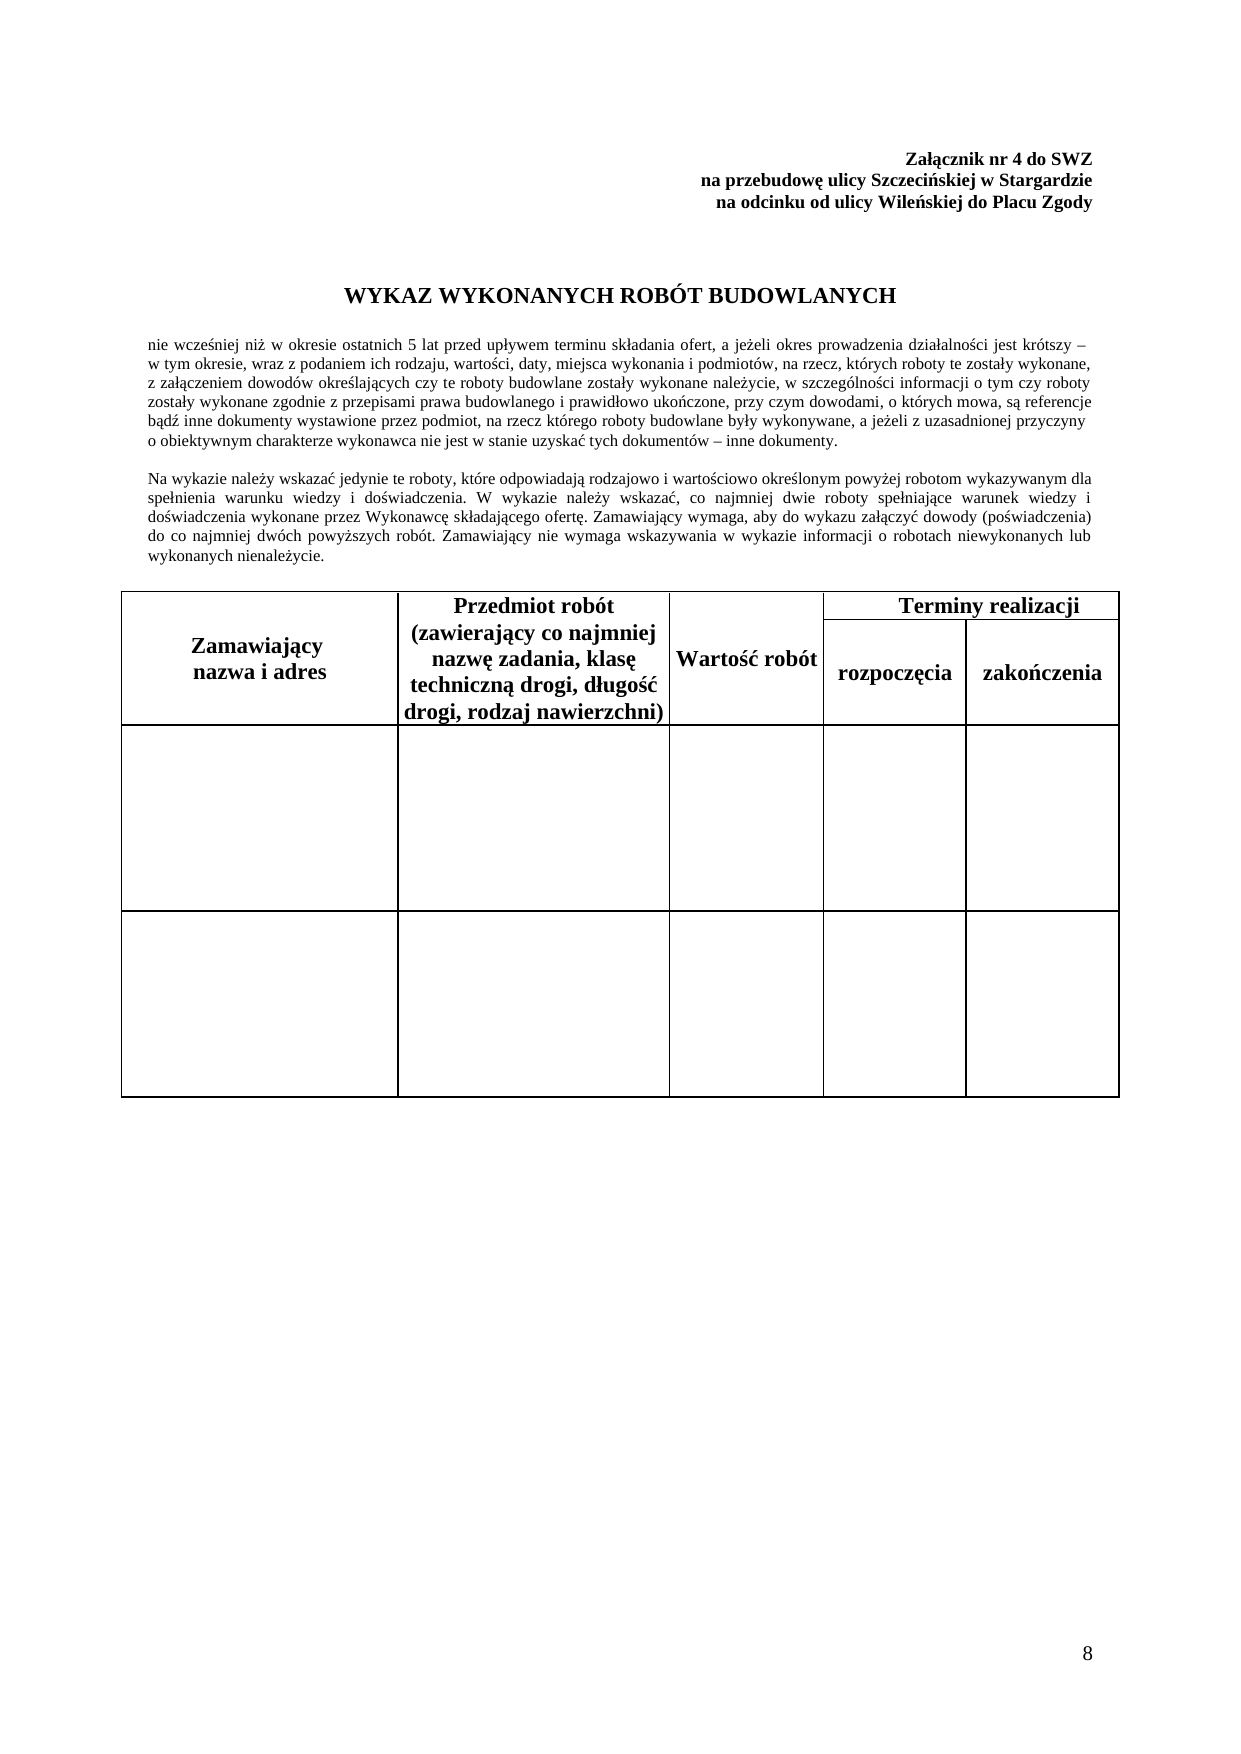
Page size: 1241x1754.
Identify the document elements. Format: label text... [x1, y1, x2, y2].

table_cell [670, 726, 823, 910]
text WYKAZ WYKONANYCH ROBÓT BUDOWLANYCH [148, 282, 1093, 308]
text nie wcześniej niż w okresie ostatnich 5 lat przed upływem terminu składania ofert, a jeżeli okres prowadzenia działalności jest krótszy – w tym okresie, wraz z podaniem ich rodzaju, wartości, daty, miejsca wykonania i podmiotów, na rzecz, których roboty te zostały wykonane, z załączeniem dowodów określających czy te roboty budowlane zostały wykonane należycie, w szczególności informacji o tym czy roboty zostały wykonane zgodnie z przepisami prawa budowlanego i prawidłowo ukończone, przy czym dowodami, o których mowa, są referencje bądź inne dokumenty wystawione przez podmiot, na rzecz którego roboty budowlane były wykonywane, a jeżeli z uzasadnionej przyczyny o obiektywnym charakterze wykonawca nie jest w stanie uzyskać tych dokumentów – inne dokumenty. [148, 334, 1093, 449]
table_cell [122, 726, 397, 910]
table_header Wartość robót [670, 592, 823, 724]
text Załącznik nr 4 do SWZ na przebudowę ulicy Szczecińskiej w Stargardzie na odcinku od ulicy Wileńskiej do Placu Zgody [148, 148, 1093, 212]
table_header Przedmiot robót (zawierający co najmniej nazwę zadania, klasę techniczną drogi, długość drogi, rodzaj nawierzchni) [399, 592, 669, 724]
table_cell [399, 912, 669, 1096]
table_cell zakończenia [967, 620, 1118, 724]
table_cell [824, 726, 965, 910]
text Na wykazie należy wskazać jedynie te roboty, które odpowiadają rodzajowo i wartościowo określonym powyżej robotom wykazywanym dla spełnienia warunku wiedzy i doświadczenia. W wykazie należy wskazać, co najmniej dwie roboty spełniające warunek wiedzy i doświadczenia wykonane przez Wykonawcę składającego ofertę. Zamawiający wymaga, aby do wykazu załączyć dowody (poświadczenia) do co najmniej dwóch powyższych robót. Zamawiający nie wymaga wskazywania w wykazie informacji o robotach niewykonanych lub wykonanych nienależycie. [148, 469, 1093, 564]
table_cell [670, 912, 823, 1096]
table_cell [967, 726, 1118, 910]
table_header Zamawiający nazwa i adres [122, 592, 398, 724]
table_cell [399, 726, 669, 910]
table_cell [967, 912, 1118, 1096]
table_header Terminy realizacji [824, 592, 1118, 619]
table_cell [122, 912, 397, 1096]
table_cell rozpoczęcia [824, 620, 965, 724]
table_cell [824, 912, 965, 1096]
